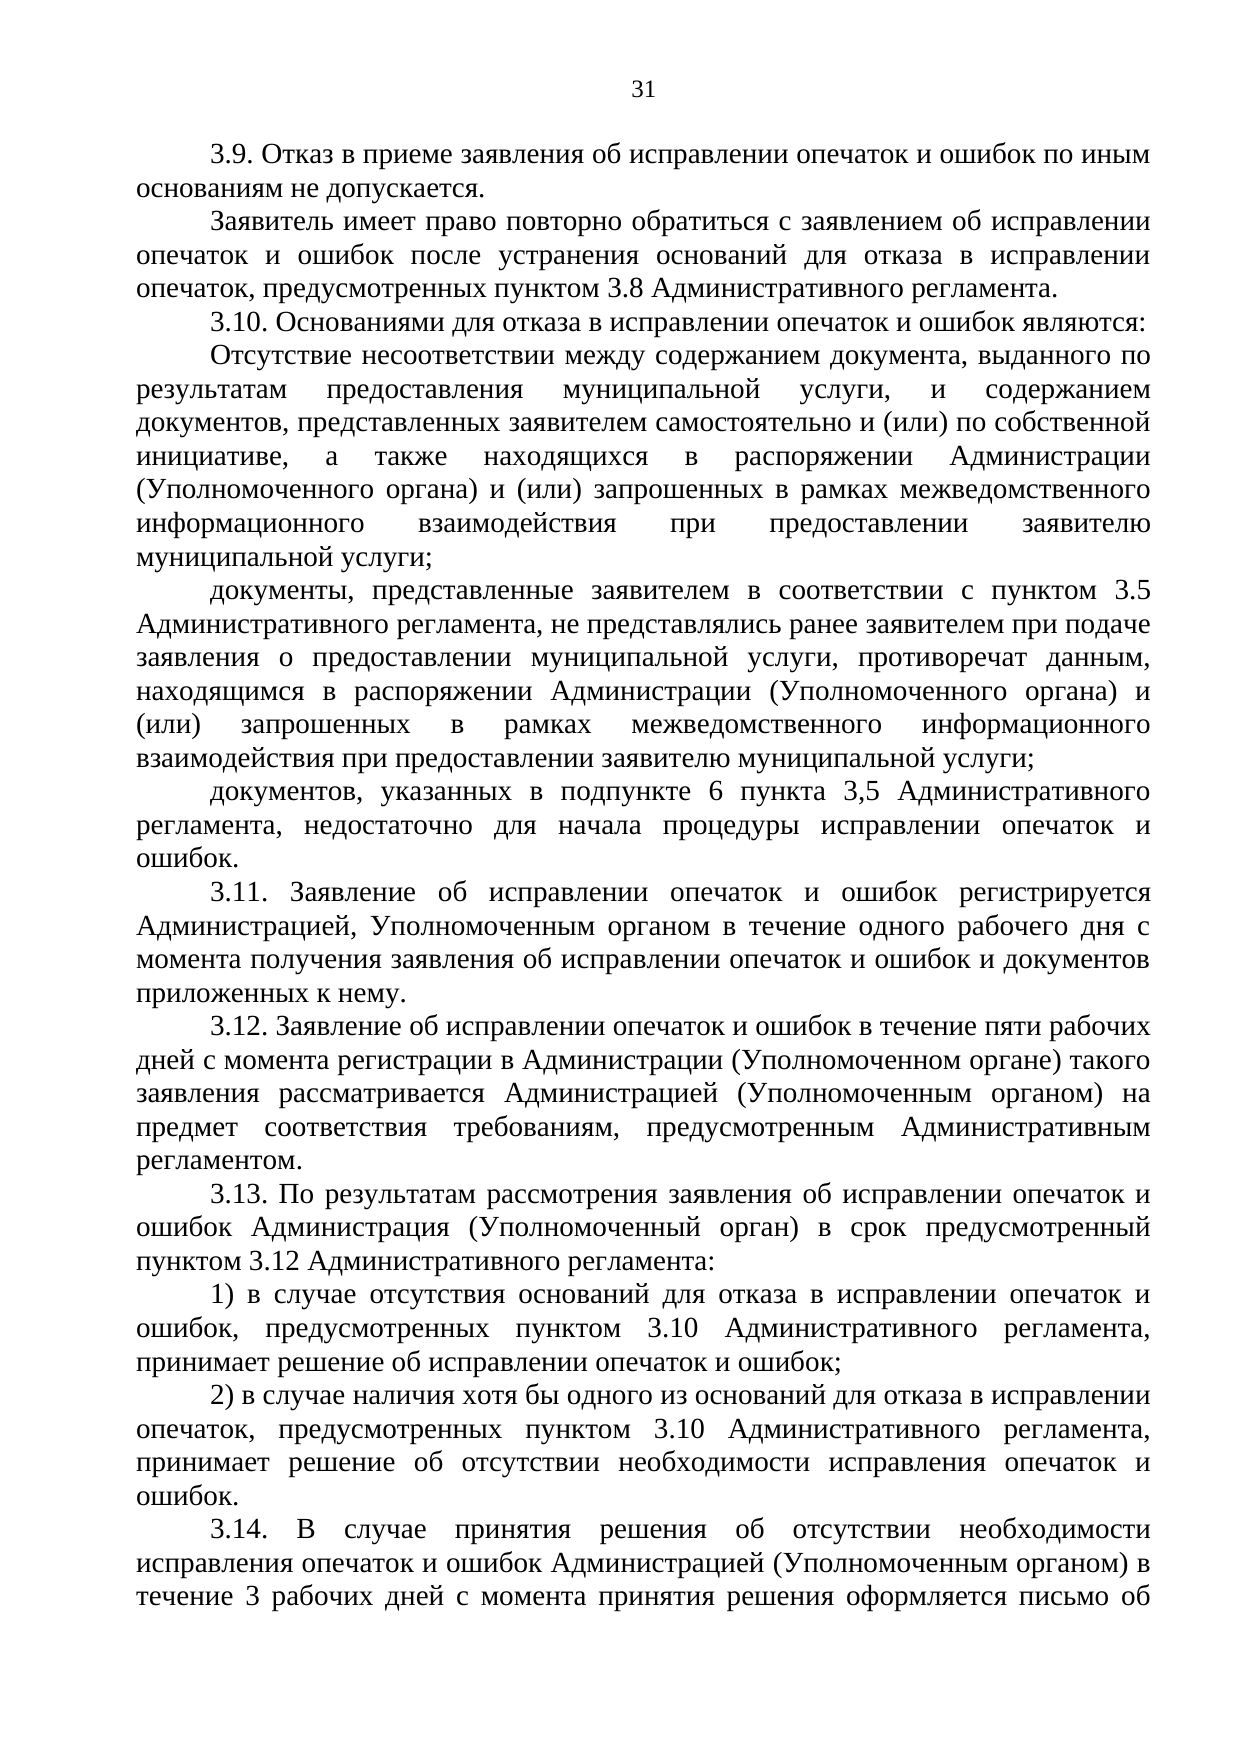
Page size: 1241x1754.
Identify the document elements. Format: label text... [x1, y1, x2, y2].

text 3.9. Отказ в приеме заявления об исправлении опечаток и ошибок по иным основаниям не допускается. [136, 136, 1152, 203]
text 3.12. Заявление об исправлении опечаток и ошибок в течение пяти рабочих дней с момента регистрации в Администрации (Уполномоченном органе) такого заявления рассматривается Администрацией (Уполномоченным органом) на предмет соответствия требованиям, предусмотренным Административным регламентом. [136, 1008, 1152, 1176]
text Заявитель имеет право повторно обратиться с заявлением об исправлении опечаток и ошибок после устранения оснований для отказа в исправлении опечаток, предусмотренных пунктом 3.8 Административного регламента. [136, 203, 1152, 304]
text документов, указанных в подпункте 6 пункта 3,5 Административного регламента, недостаточно для начала процедуры исправлении опечаток и ошибок. [136, 773, 1152, 874]
text 2) в случае наличия хотя бы одного из оснований для отказа в исправлении опечаток, предусмотренных пунктом 3.10 Административного регламента, принимает решение об отсутствии необходимости исправления опечаток и ошибок. [136, 1377, 1152, 1511]
text 1) в случае отсутствия оснований для отказа в исправлении опечаток и ошибок, предусмотренных пунктом 3.10 Административного регламента, принимает решение об исправлении опечаток и ошибок; [136, 1277, 1152, 1377]
text документы, представленные заявителем в соответствии с пунктом 3.5 Административного регламента, не представлялись ранее заявителем при подаче заявления о предоставлении муниципальной услуги, противоречат данным, находящимся в распоряжении Администрации (Уполномоченного органа) и (или) запрошенных в рамках межведомственного информационного взаимодействия при предоставлении заявителю муниципальной услуги; [136, 572, 1152, 773]
text 3.13. По результатам рассмотрения заявления об исправлении опечаток и ошибок Администрация (Уполномоченный орган) в срок предусмотренный пунктом 3.12 Административного регламента: [136, 1176, 1152, 1277]
text 3.10. Основаниями для отказа в исправлении опечаток и ошибок являются: [136, 304, 1152, 337]
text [136, 1511, 1152, 1612]
text Отсутствие несоответствии между содержанием документа, выданного по результатам предоставления муниципальной услуги, и содержанием документов, представленных заявителем самостоятельно и (или) по собственной инициативе, а также находящихся в распоряжении Администрации (Уполномоченного органа) и (или) запрошенных в рамках межведомственного информационного взаимодействия при предоставлении заявителю муниципальной услуги; [136, 337, 1152, 572]
text 3.11. Заявление об исправлении опечаток и ошибок регистрируется Администрацией, Уполномоченным органом в течение одного рабочего дня с момента получения заявления об исправлении опечаток и ошибок и документов приложенных к нему. [136, 874, 1152, 1008]
